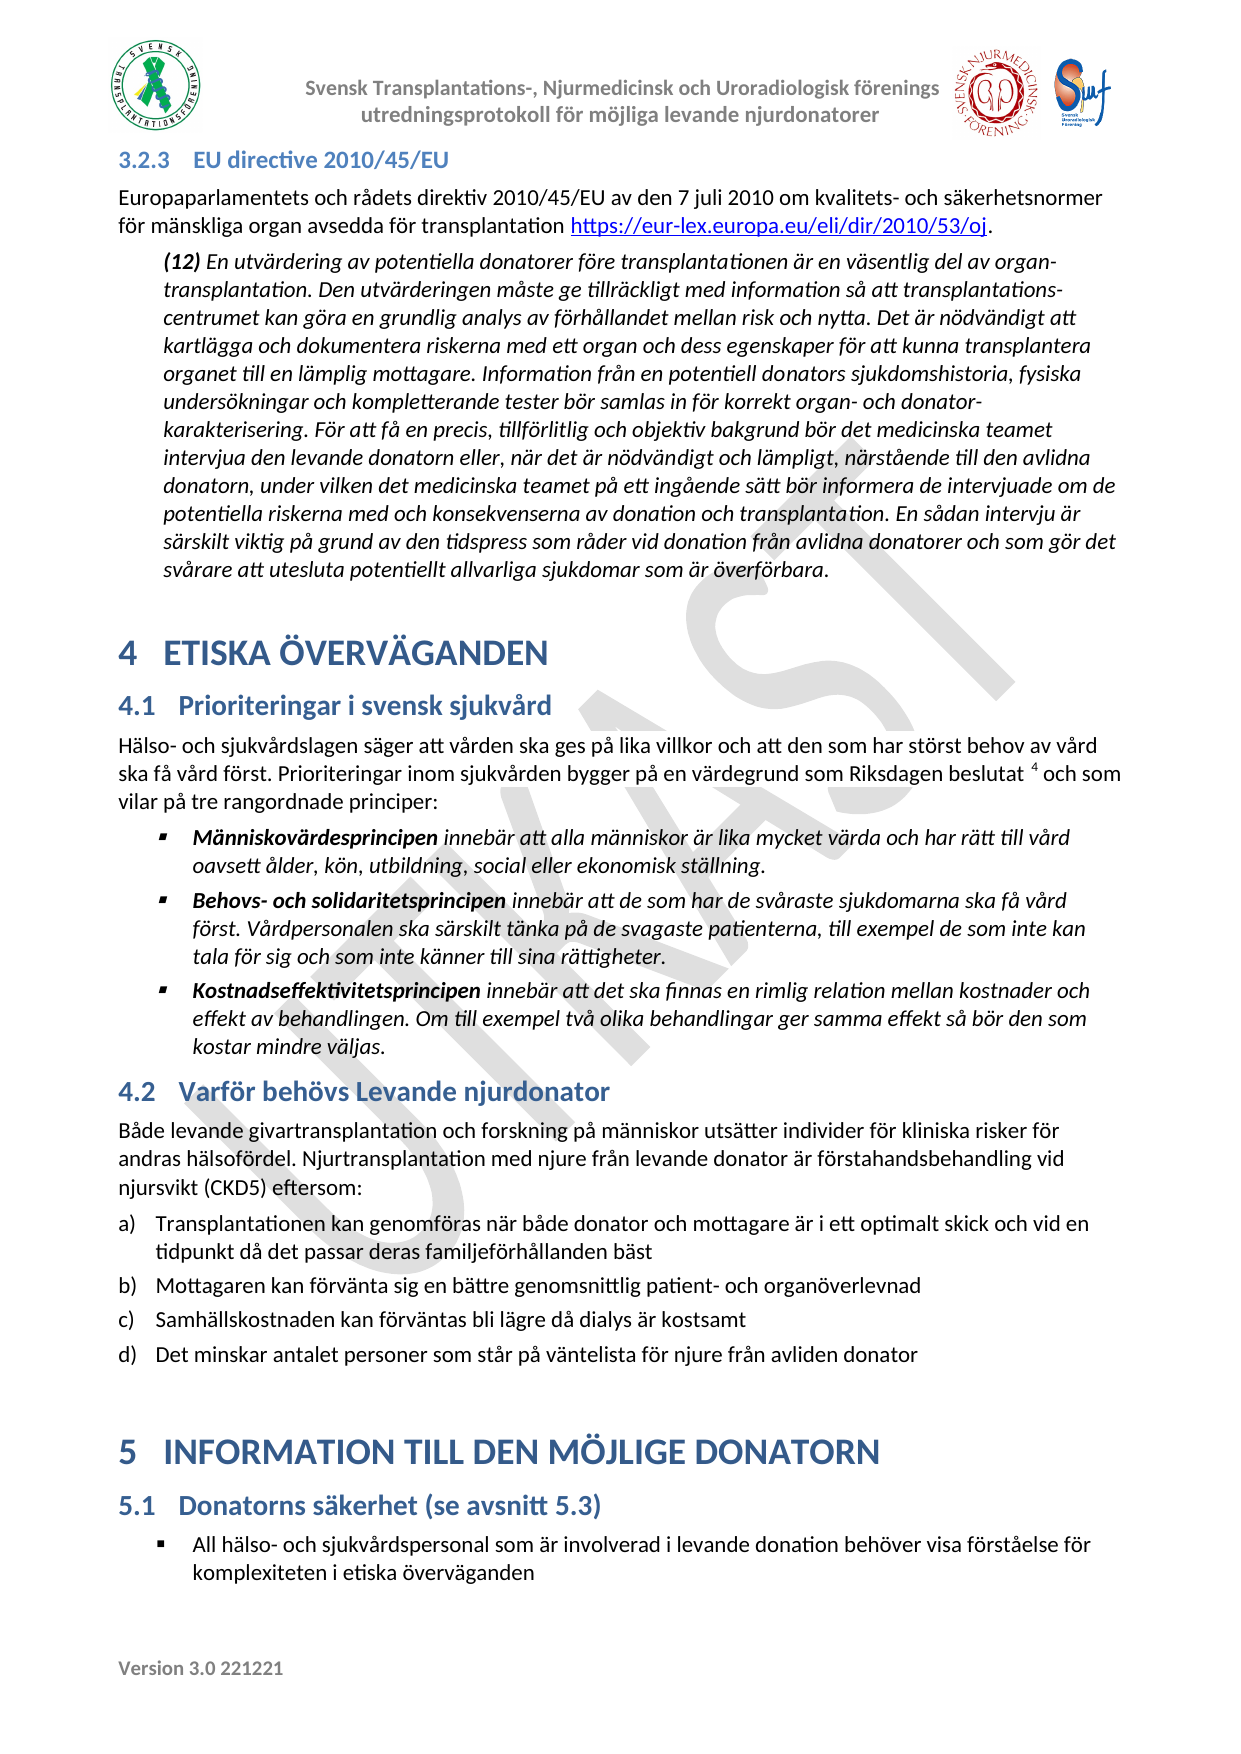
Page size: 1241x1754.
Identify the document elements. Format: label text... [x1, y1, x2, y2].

subtitle ETISKA ÖVERVÄGANDEN [118, 629, 1122, 674]
text (12) En utvärdering av potentiella donatorer före transplantationen är en väsentlig del av organ-transplantation. Den utvärderingen måste ge tillräckligt med information så att transplantations-centrumet kan göra en grundlig analys av förhållandet mellan risk och nytta. Det är nödvändigt att kartlägga och dokumentera riskerna med ett organ och dess egenskaper för att kunna transplantera organet till en lämplig mottagare. Information från en potentiell donators sjukdomshistoria, fysiska undersökningar och kompletterande tester bör samlas in för korrekt organ- och donator-karakterisering. För att få en precis, tillförlitlig och objektiv bakgrund bör det medicinska teamet intervjua den levande donatorn eller, när det är nödvändigt och lämpligt, närstående till den avlidna donatorn, under vilken det medicinska teamet på ett ingående sätt bör informera de intervjuade om de potentiella riskerna med och konsekvenserna av donation och transplantation. En sådan intervju är särskilt viktig på grund av den tidspress som råder vid donation från avlidna donatorer och som gör det svårare att utesluta potentiellt allvarliga sjukdomar som är överförbara. [163, 247, 1122, 583]
list Samhällskostnaden kan förväntas bli lägre då dialys är kostsamt [118, 1306, 1122, 1333]
picture [1050, 56, 1114, 129]
list Mottagaren kan förvänta sig en bättre genomsnittlig patient- och organöverlevnad [118, 1271, 1122, 1299]
text Både levande givartransplantation och forskning på människor utsätter individer för kliniska risker för andras hälsofördel. Njurtransplantation med njure från levande donator är förstahandsbehandling vid njursvikt (CKD5) eftersom: [118, 1117, 1122, 1201]
list Människovärdesprincipen innebär att alla människor är lika mycket värda och har rätt till vård oavsett ålder, kön, utbildning, social eller ekonomisk ställning. [155, 823, 1122, 879]
picture [108, 37, 203, 133]
text Europaparlamentets och rådets direktiv 2010/45/EU av den 7 juli 2010 om kvalitets- och säkerhetsnormer för mänskliga organ avsedda för transplantation https://eur-lex.europa.eu/eli/dir/2010/53/oj. [118, 183, 1122, 239]
picture [952, 46, 1041, 140]
list All hälso- och sjukvårdspersonal som är involverad i levande donation behöver visa förståelse för komplexiteten i etiska överväganden [155, 1531, 1122, 1587]
subtitle Varför behövs Levande njurdonator [118, 1073, 1122, 1108]
list Det minskar antalet personer som står på väntelista för njure från avliden donator [118, 1340, 1122, 1368]
list Behovs- och solidaritetsprincipen innebär att de som har de svåraste sjukdomarna ska få vård först. Vårdpersonalen ska särskilt tänka på de svagaste patienterna, till exempel de som inte kan tala för sig och som inte känner till sina rättigheter. [155, 886, 1122, 970]
subtitle INFORMATION TILL DEN MÖJLIGE DONATORN [118, 1428, 1122, 1474]
list Transplantationen kan genomföras när både donator och mottagare är i ett optimalt skick och vid en tidpunkt då det passar deras familjeförhållanden bäst [118, 1209, 1122, 1265]
text Hälso- och sjukvårdslagen säger att vården ska ges på lika villkor och att den som har störst behov av vård ska få vård först. Prioriteringar inom sjukvården bygger på en värdegrund som Riksdagen beslutat och som vilar på tre rangordnade principer: [439, 731, 1122, 815]
list Kostnadseffektivitetsprincipen innebär att det ska finnas en rimlig relation mellan kostnader och effekt av behandlingen. Om till exempel två olika behandlingar ger samma effekt så bör den som kostar mindre väljas. [155, 976, 1122, 1060]
subtitle Prioriteringar i svensk sjukvård [118, 687, 1122, 723]
subtitle EU directive 2010/45/EU [118, 144, 1122, 174]
subtitle Donatorns säkerhet (se avsnitt 5.3) [118, 1487, 1122, 1522]
